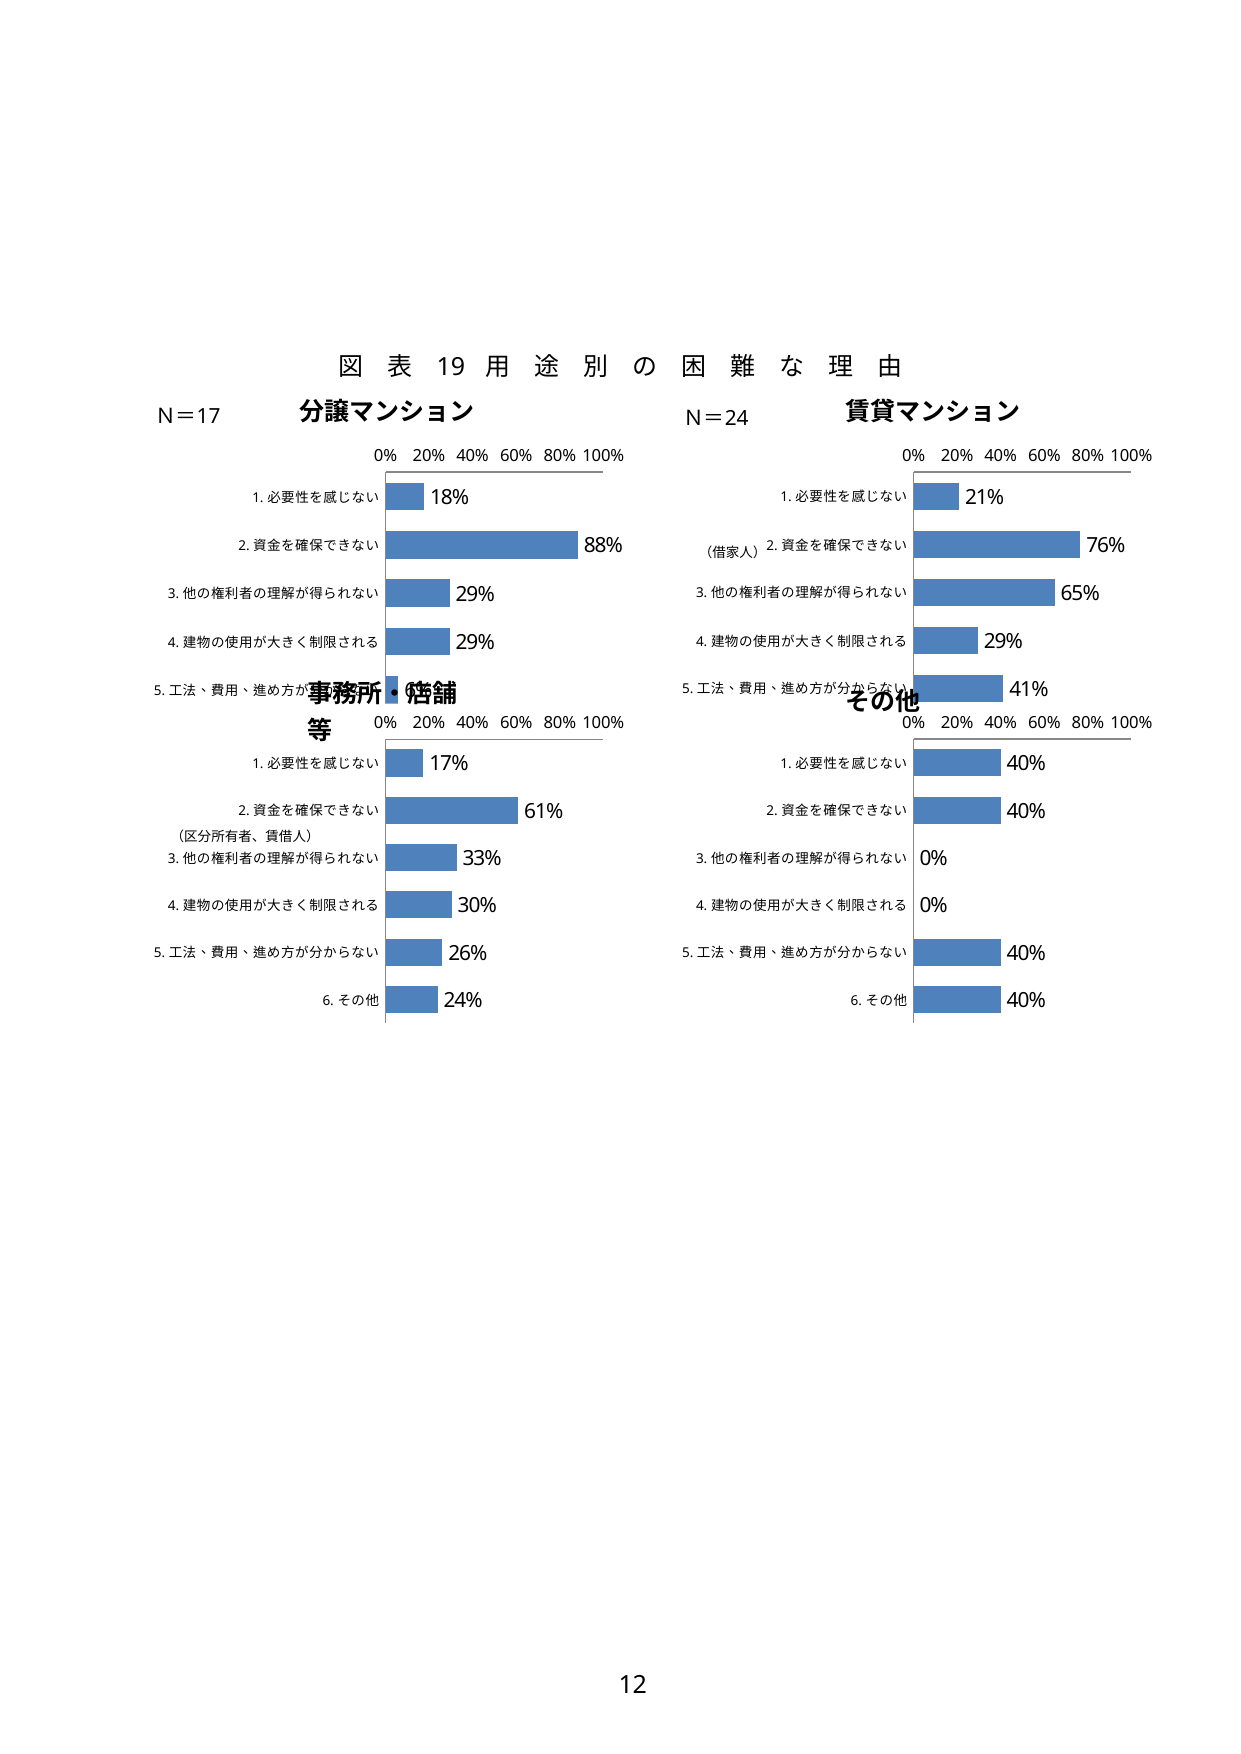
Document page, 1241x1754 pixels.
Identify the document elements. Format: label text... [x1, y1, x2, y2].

text 図表19 用途別の困難な理由 [167, 345, 1097, 384]
